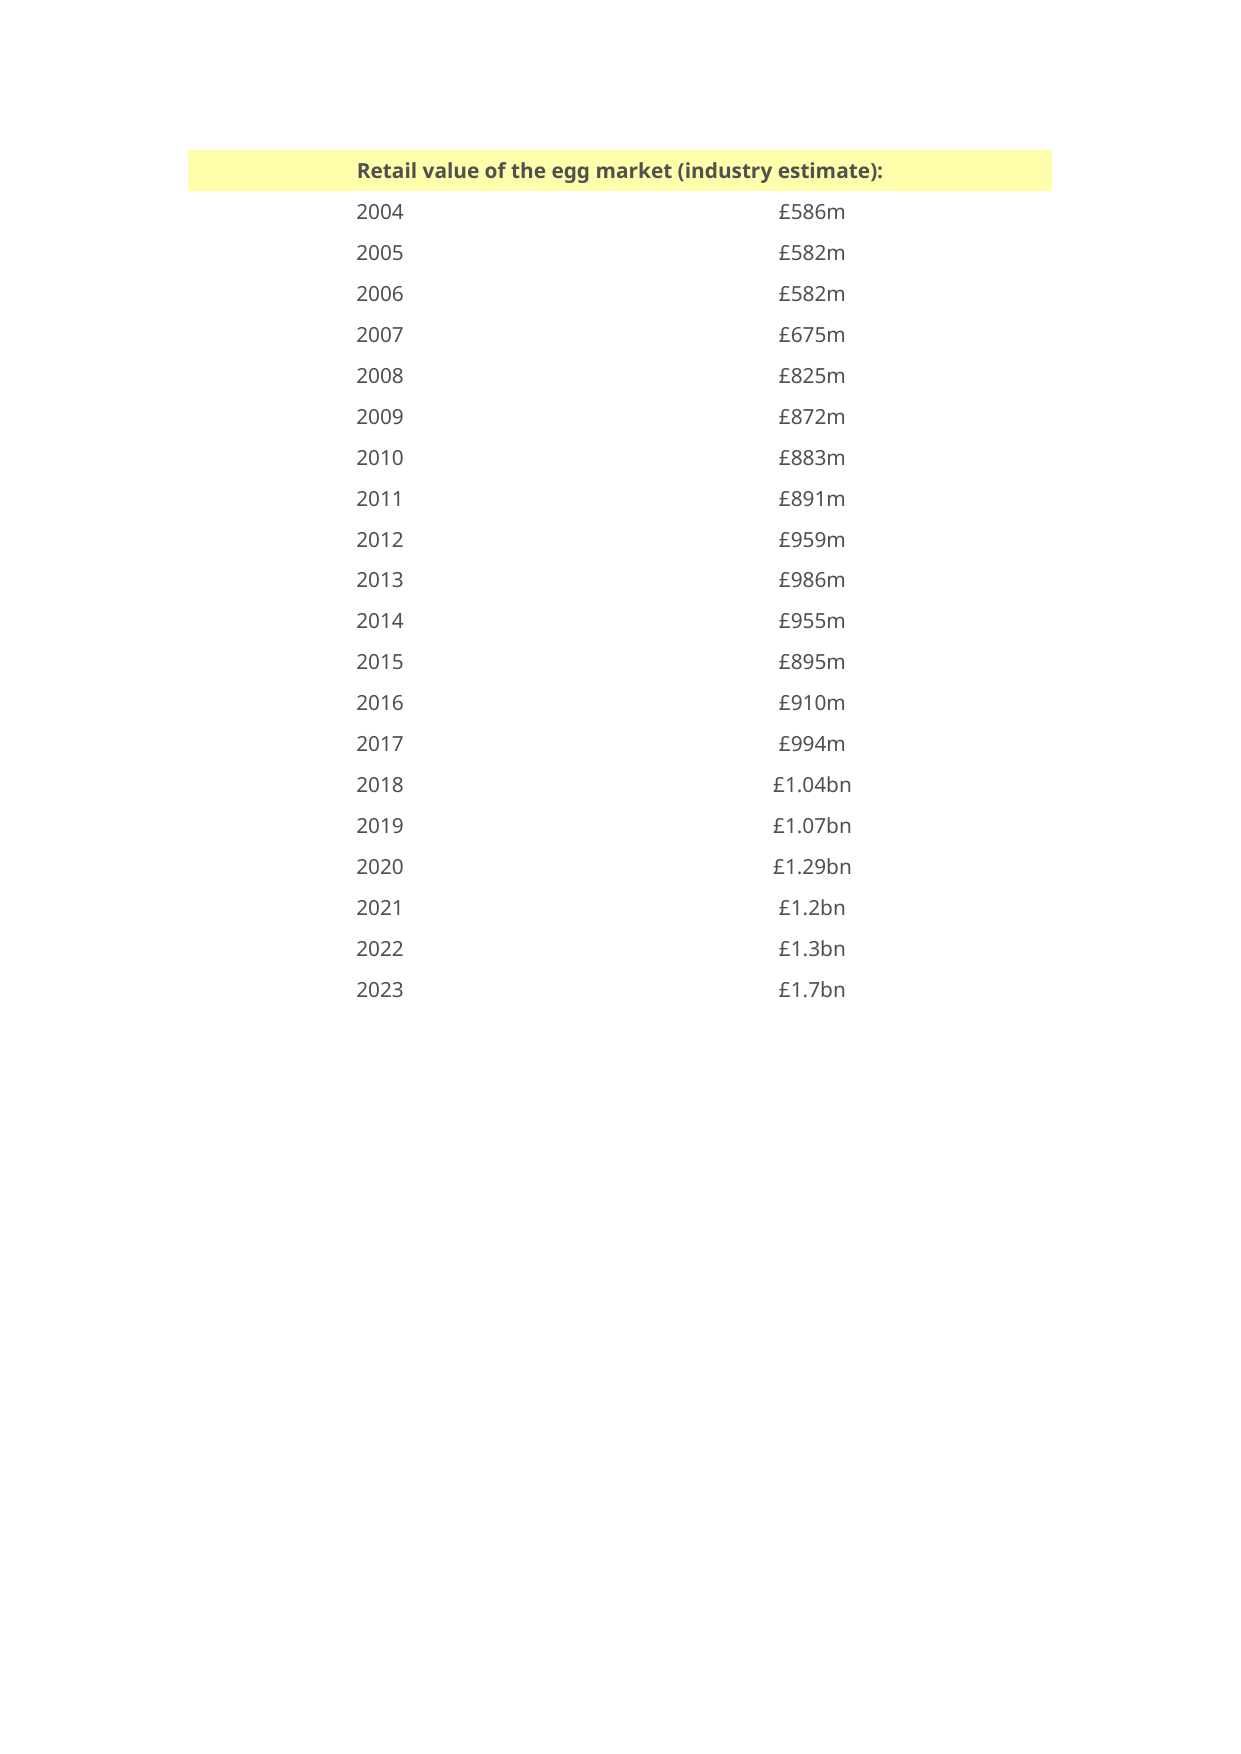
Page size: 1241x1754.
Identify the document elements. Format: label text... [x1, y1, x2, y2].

table_cell 2010 [188, 437, 572, 477]
table_cell £895m [572, 641, 1052, 682]
table_cell £1.04bn [572, 764, 1052, 805]
table_cell 2004 [188, 191, 572, 232]
table_cell £872m [572, 396, 1052, 437]
table_cell 2018 [188, 764, 572, 805]
table_cell 2005 [188, 232, 572, 273]
table_cell £986m [572, 559, 1052, 600]
table_cell £1.29bn [572, 846, 1052, 887]
table_cell £1.07bn [572, 805, 1052, 846]
table_cell £582m [572, 273, 1052, 314]
table_cell £891m [572, 478, 1052, 518]
table_header Retail value of the egg market (industry estimate): [188, 150, 1052, 191]
table_cell £1.7bn [572, 969, 1052, 1010]
table_cell 2020 [188, 846, 572, 887]
table_cell 2014 [188, 600, 572, 641]
table_cell £959m [572, 519, 1052, 559]
table_cell £1.3bn [572, 928, 1052, 969]
table_cell 2022 [188, 928, 572, 969]
table_cell 2023 [188, 969, 572, 1010]
table_cell £1.2bn [572, 887, 1052, 928]
table_cell £883m [572, 437, 1052, 477]
table_cell 2006 [188, 273, 572, 314]
table_cell 2017 [188, 723, 572, 764]
table_cell 2009 [188, 396, 572, 437]
table_cell 2008 [188, 355, 572, 396]
table_cell 2015 [188, 641, 572, 682]
table_cell £586m [572, 191, 1052, 232]
table_cell 2007 [188, 314, 572, 355]
table_cell £994m [572, 723, 1052, 764]
table_cell 2016 [188, 682, 572, 723]
table_cell £955m [572, 600, 1052, 641]
table_cell £910m [572, 682, 1052, 723]
table_cell 2011 [188, 478, 572, 518]
table_cell £825m [572, 355, 1052, 396]
table_cell 2019 [188, 805, 572, 846]
table_cell 2012 [188, 519, 572, 559]
table_cell £582m [572, 232, 1052, 273]
table_cell 2021 [188, 887, 572, 928]
table_cell £675m [572, 314, 1052, 355]
table_cell 2013 [188, 559, 572, 600]
